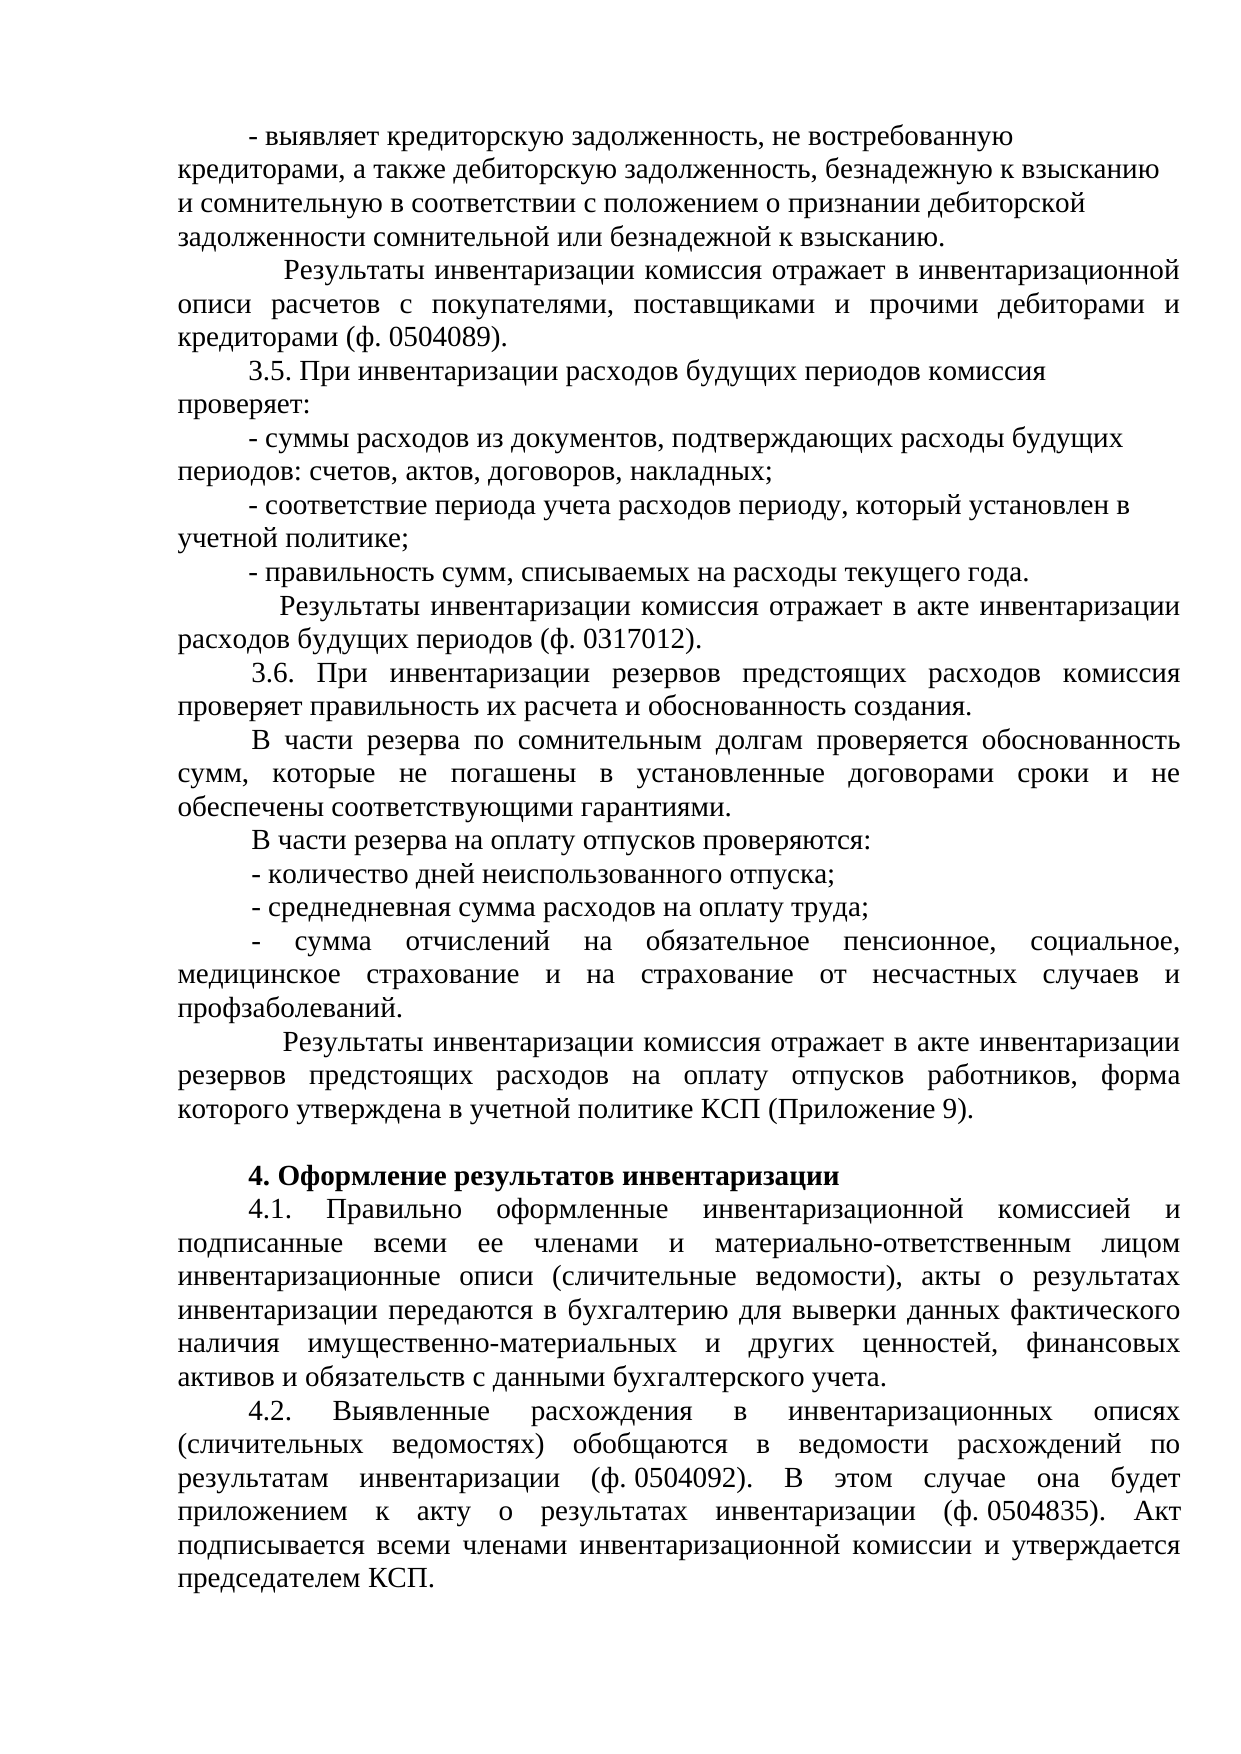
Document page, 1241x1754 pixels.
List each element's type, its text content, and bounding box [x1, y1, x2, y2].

text - соответствие периода учета расходов периоду, который установлен в учетной политике; [177, 487, 1181, 554]
text - выявляет кредиторскую задолженность, не востребованную кредиторами, а также дебиторскую задолженность, безнадежную к взысканию и сомнительную в соответствии с положением о признании дебиторской задолженности сомнительной или безнадежной к взысканию. [177, 118, 1181, 252]
text - среднедневная сумма расходов на оплату труда; [177, 889, 1181, 923]
text 4.1. Правильно оформленные инвентаризационной комиссией и подписанные всеми ее членами и материально-ответственным лицом инвентаризационные описи (сличительные ведомости), акты о результатах инвентаризации передаются в бухгалтерию для выверки данных фактического наличия имущественно-материальных и других ценностей, финансовых активов и обязательств с данными бухгалтерского учета. [177, 1191, 1181, 1393]
text - суммы расходов из документов, подтверждающих расходы будущих периодов: счетов, актов, договоров, накладных; [177, 420, 1181, 487]
text Результаты инвентаризации комиссия отражает в акте инвентаризации расходов будущих периодов (ф. 0317012). [177, 588, 1181, 655]
text В части резерва на оплату отпусков проверяются: [177, 822, 1181, 856]
text - правильность сумм, списываемых на расходы текущего года. [177, 554, 1181, 588]
text Результаты инвентаризации комиссия отражает в инвентаризационной описи расчетов с покупателями, поставщиками и прочими дебиторами и кредиторами (ф. 0504089). [177, 252, 1181, 353]
text 3.6. При инвентаризации резервов предстоящих расходов комиссия проверяет правильность их расчета и обоснованность создания. [177, 655, 1181, 722]
text 4.2. Выявленные расхождения в инвентаризационных описях (сличительных ведомостях) обобщаются в ведомости расхождений по результатам инвентаризации (ф. 0504092). В этом случае она будет приложением к акту о результатах инвентаризации (ф. 0504835). Акт подписывается всеми членами инвентаризационной комиссии и утверждается председателем КСП. [177, 1393, 1181, 1594]
text - количество дней неиспользованного отпуска; [177, 856, 1181, 889]
text Результаты инвентаризации комиссия отражает в акте инвентаризации резервов предстоящих расходов на оплату отпусков работников, форма которого утверждена в учетной политике КСП (Приложение 9). [177, 1024, 1181, 1124]
text 3.5. При инвентаризации расходов будущих периодов комиссия проверяет: [177, 353, 1181, 420]
text В части резерва по сомнительным долгам проверяется обоснованность сумм, которые не погашены в установленные договорами сроки и не обеспечены соответствующими гарантиями. [177, 722, 1181, 822]
text - сумма отчислений на обязательное пенсионное, социальное, медицинское страхование и на страхование от несчастных случаев и профзаболеваний. [177, 923, 1181, 1024]
text 4. Оформление результатов инвентаризации [177, 1158, 1181, 1191]
